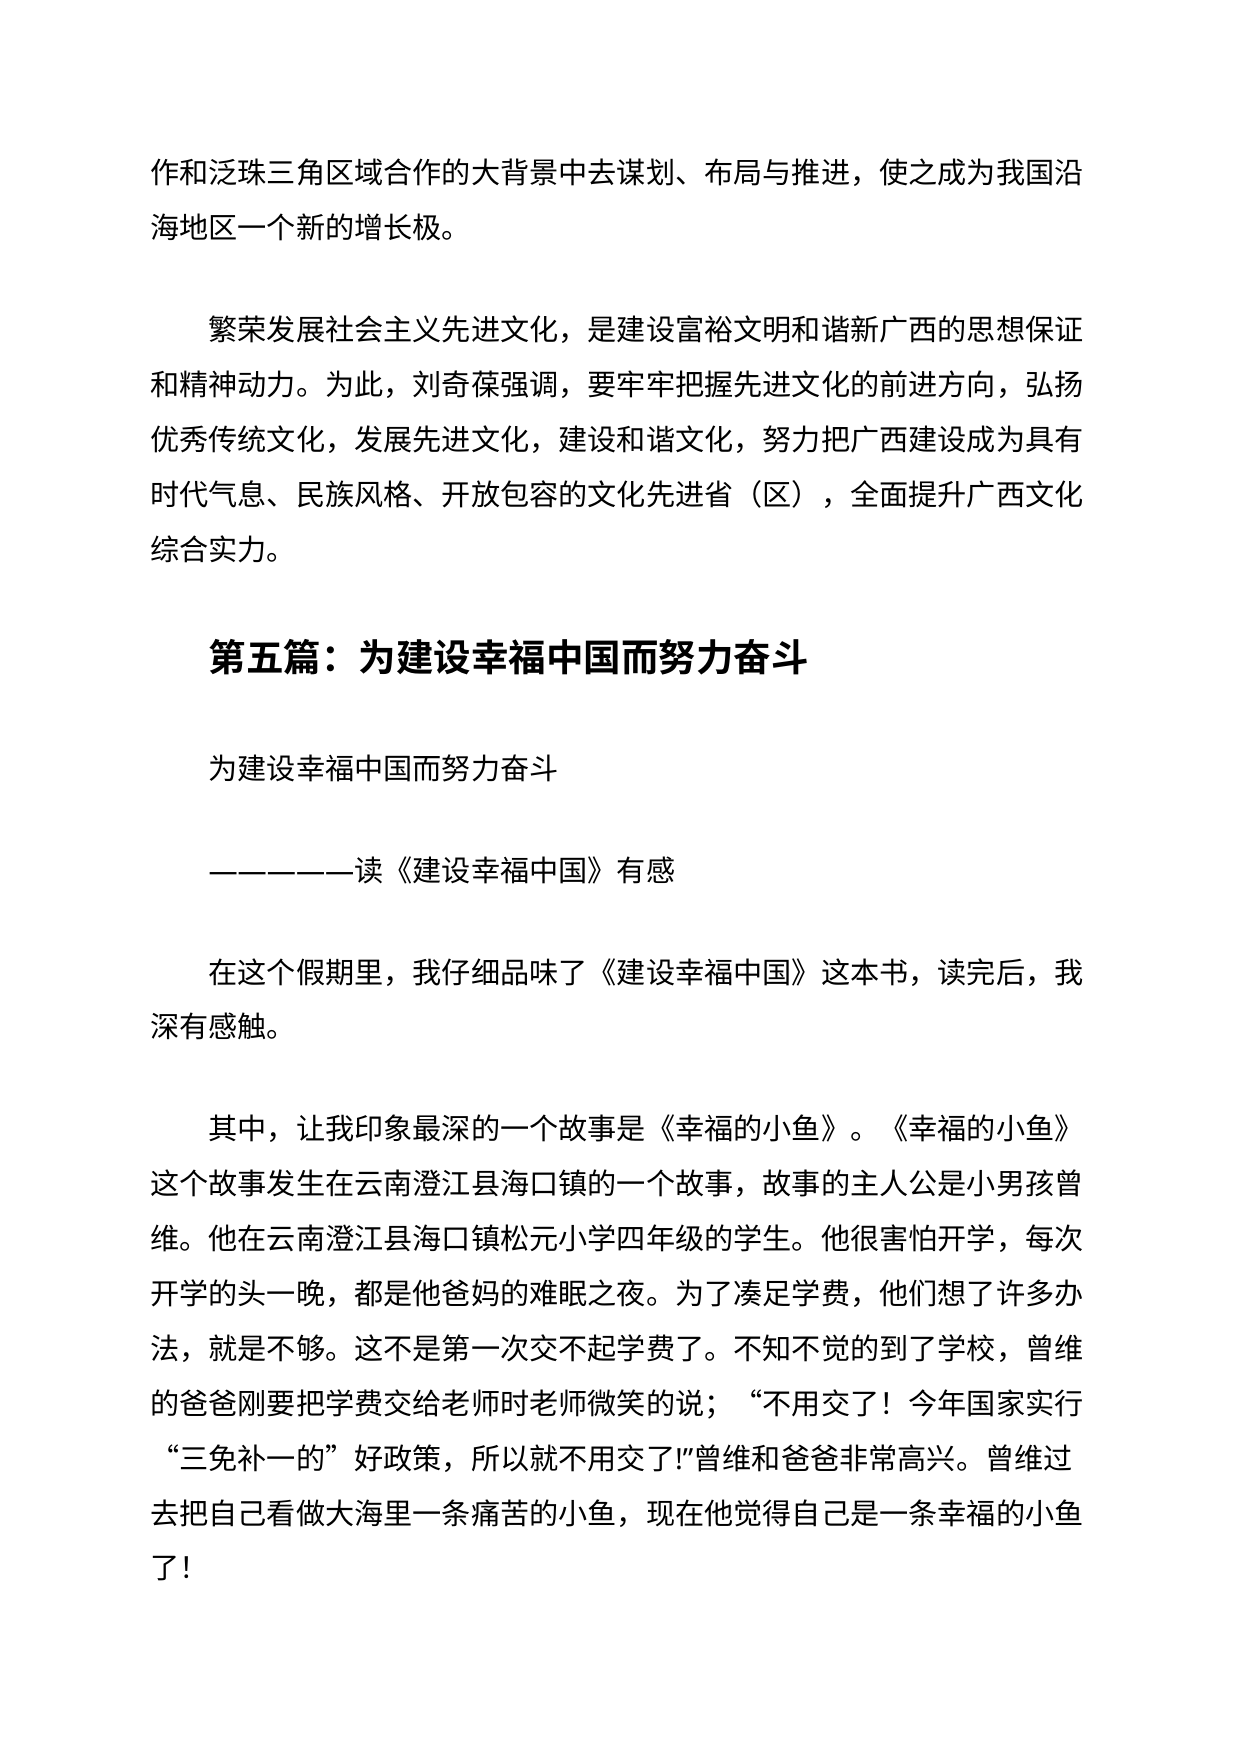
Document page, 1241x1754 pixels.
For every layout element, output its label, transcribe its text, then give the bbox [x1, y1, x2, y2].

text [150, 150, 1090, 247]
text 在这个假期里，我仔细品味了《建设幸福中国》这本书，读完后，我深有感触。 [150, 949, 1090, 1046]
text 繁荣发展社会主义先进文化，是建设富裕文明和谐新广西的思想保证和精神动力。为此，刘奇葆强调，要牢牢把握先进文化的前进方向，弘扬优秀传统文化，发展先进文化，建设和谐文化，努力把广西建设成为具有时代气息、民族风格、开放包容的文化先进省（区），全面提升广西文化综合实力。 [150, 307, 1090, 568]
text 其中，让我印象最深的一个故事是《幸福的小鱼》。《幸福的小鱼》这个故事发生在云南澄江县海口镇的一个故事，故事的主人公是小男孩曾维。他在云南澄江县海口镇松元小学四年级的学生。他很害怕开学，每次开学的头一晚，都是他爸妈的难眠之夜。为了凑足学费，他们想了许多办法，就是不够。这不是第一次交不起学费了。不知不觉的到了学校，曾维的爸爸刚要把学费交给老师时老师微笑的说；“不用交了！今年国家实行“三免补一的”好政策，所以就不用交了!”曾维和爸爸非常高兴。曾维过去把自己看做大海里一条痛苦的小鱼，现在他觉得自己是一条幸福的小鱼了！ [150, 1106, 1090, 1587]
text 为建设幸福中国而努力奋斗 [150, 745, 1090, 788]
text —————读《建设幸福中国》有感 [150, 847, 1090, 889]
text 第五篇：为建设幸福中国而努力奋斗 [150, 628, 1090, 682]
